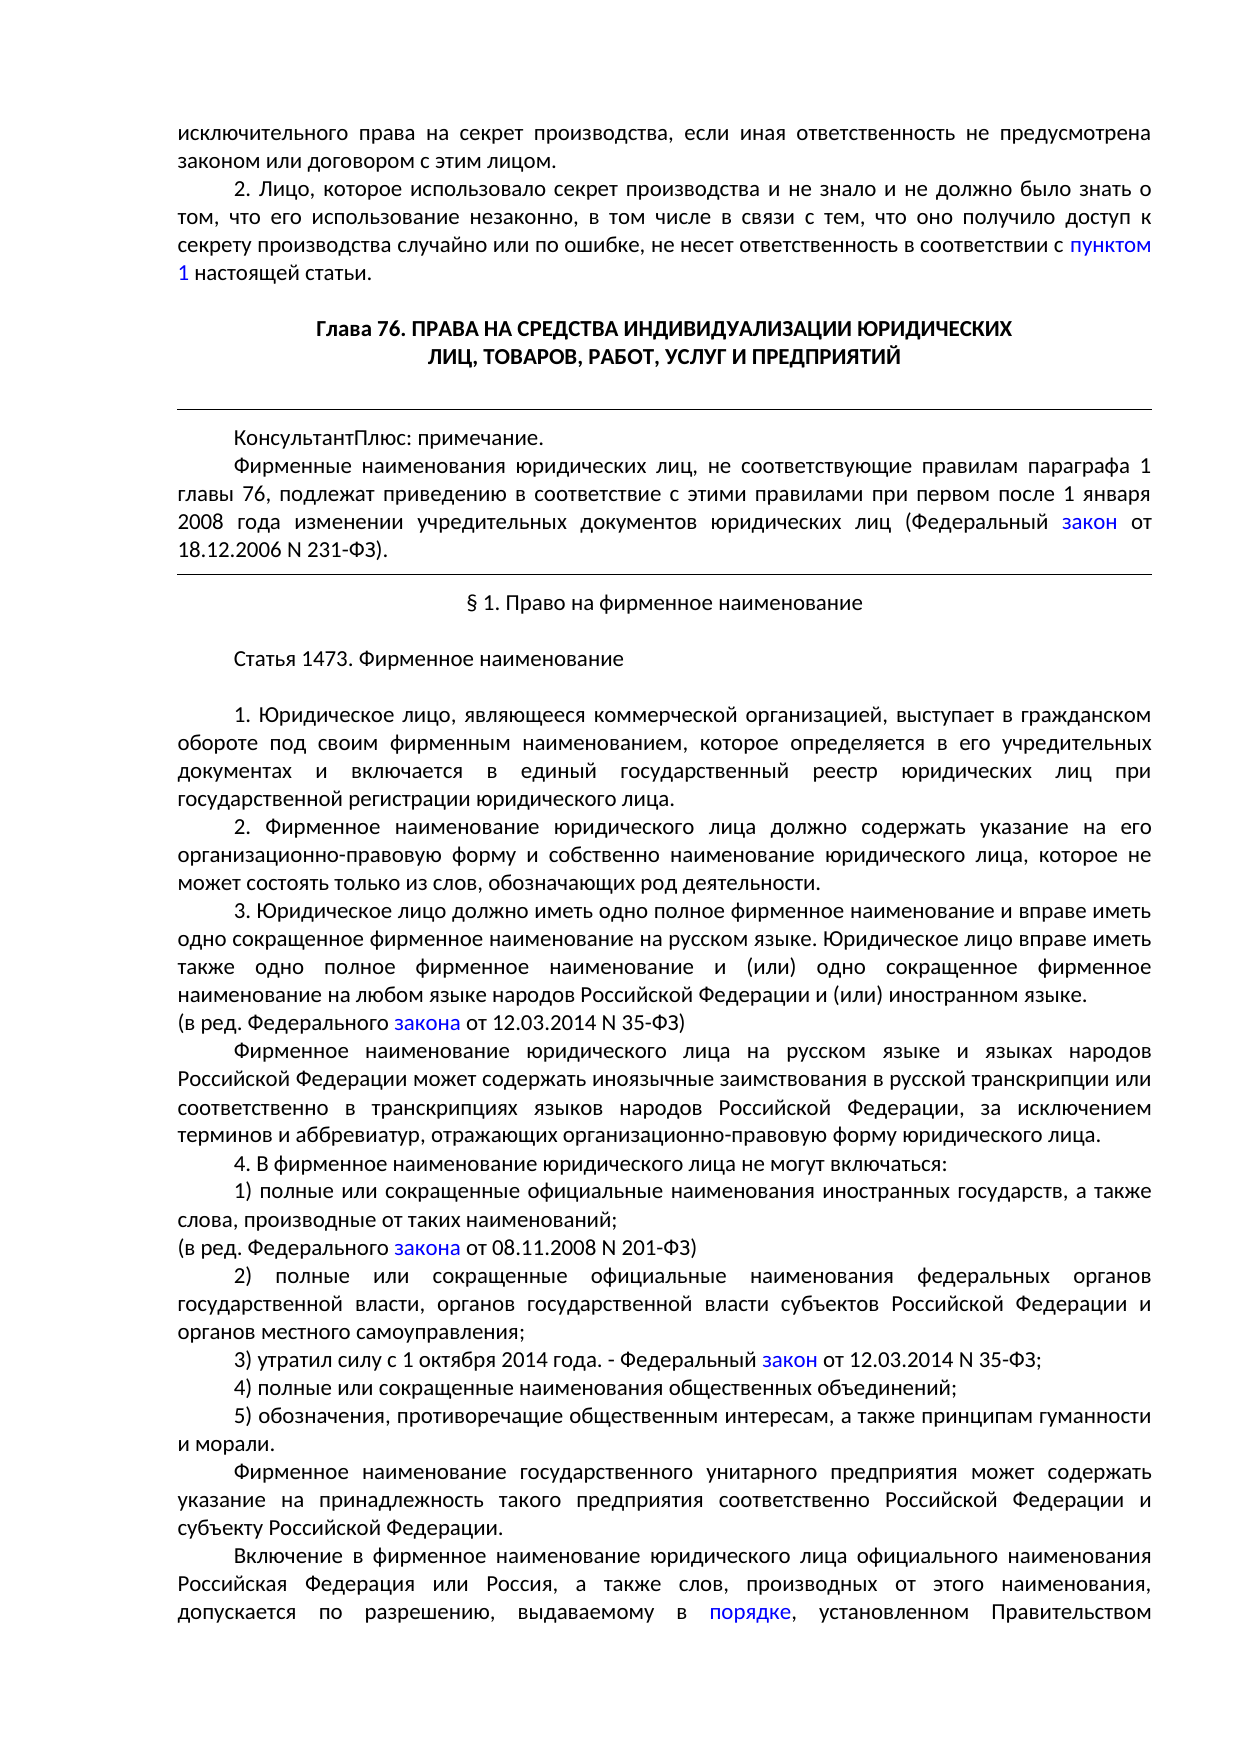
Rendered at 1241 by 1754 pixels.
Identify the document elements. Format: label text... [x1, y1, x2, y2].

title Глава 76. ПРАВА НА СРЕДСТВА ИНДИВИДУАЛИЗАЦИИ ЮРИДИЧЕСКИХ [177, 314, 1152, 342]
text § 1. Право на фирменное наименование [177, 588, 1152, 616]
text Фирменное наименование государственного унитарного предприятия может содержать указание на принадлежность такого предприятия соответственно Российской Федерации и субъекту Российской Федерации. [177, 1457, 1152, 1541]
text 3. Юридическое лицо должно иметь одно полное фирменное наименование и вправе иметь одно сокращенное фирменное наименование на русском языке. Юридическое лицо вправе иметь также одно полное фирменное наименование и (или) одно сокращенное фирменное наименование на любом языке народов Российской Федерации и (или) иностранном языке. [177, 896, 1152, 1008]
text 5) обозначения, противоречащие общественным интересам, а также принципам гуманности и морали. [177, 1401, 1152, 1457]
text Фирменное наименование юридического лица на русском языке и языках народов Российской Федерации может содержать иноязычные заимствования в русской транскрипции или соответственно в транскрипциях языков народов Российской Федерации, за исключением терминов и аббревиатур, отражающих организационно-правовую форму юридического лица. [177, 1037, 1152, 1149]
title ЛИЦ, ТОВАРОВ, РАБОТ, УСЛУГ И ПРЕДПРИЯТИЙ [177, 342, 1152, 370]
text 4. В фирменное наименование юридического лица не могут включаться: [177, 1149, 1152, 1177]
text Фирменные наименования юридических лиц, не соответствующие правилам параграфа 1 главы 76, подлежат приведению в соответствие с этими правилами при первом после 1 января 2008 года изменении учредительных документов юридических лиц (Федеральный закон от 18.12.2006 N 231-ФЗ). [177, 451, 1152, 563]
text Статья 1473. Фирменное наименование [177, 644, 1152, 672]
text 2. Фирменное наименование юридического лица должно содержать указание на его организационно-правовую форму и собственно наименование юридического лица, которое не может состоять только из слов, обозначающих род деятельности. [177, 812, 1152, 896]
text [177, 118, 1152, 174]
text 3) утратил силу с 1 октября 2014 года. - Федеральный закон от 12.03.2014 N 35-ФЗ; [177, 1345, 1152, 1373]
text 2. Лицо, которое использовало секрет производства и не знало и не должно было знать о том, что его использование незаконно, в том числе в связи с тем, что оно получило доступ к секрету производства случайно или по ошибке, не несет ответственность в соответствии с пунктом 1 настоящей статьи. [177, 174, 1152, 286]
text 2) полные или сокращенные официальные наименования федеральных органов государственной власти, органов государственной власти субъектов Российской Федерации и органов местного самоуправления; [177, 1261, 1152, 1345]
text (в ред. Федерального закона от 08.11.2008 N 201-ФЗ) [177, 1233, 1152, 1261]
text 1. Юридическое лицо, являющееся коммерческой организацией, выступает в гражданском обороте под своим фирменным наименованием, которое определяется в его учредительных документах и включается в единый государственный реестр юридических лиц при государственной регистрации юридического лица. [177, 700, 1152, 812]
text (в ред. Федерального закона от 12.03.2014 N 35-ФЗ) [177, 1008, 1152, 1037]
text КонсультантПлюс: примечание. [177, 423, 1152, 451]
text 4) полные или сокращенные наименования общественных объединений; [177, 1373, 1152, 1401]
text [177, 1541, 1152, 1625]
text 1) полные или сокращенные официальные наименования иностранных государств, а также слова, производные от таких наименований; [177, 1177, 1152, 1233]
